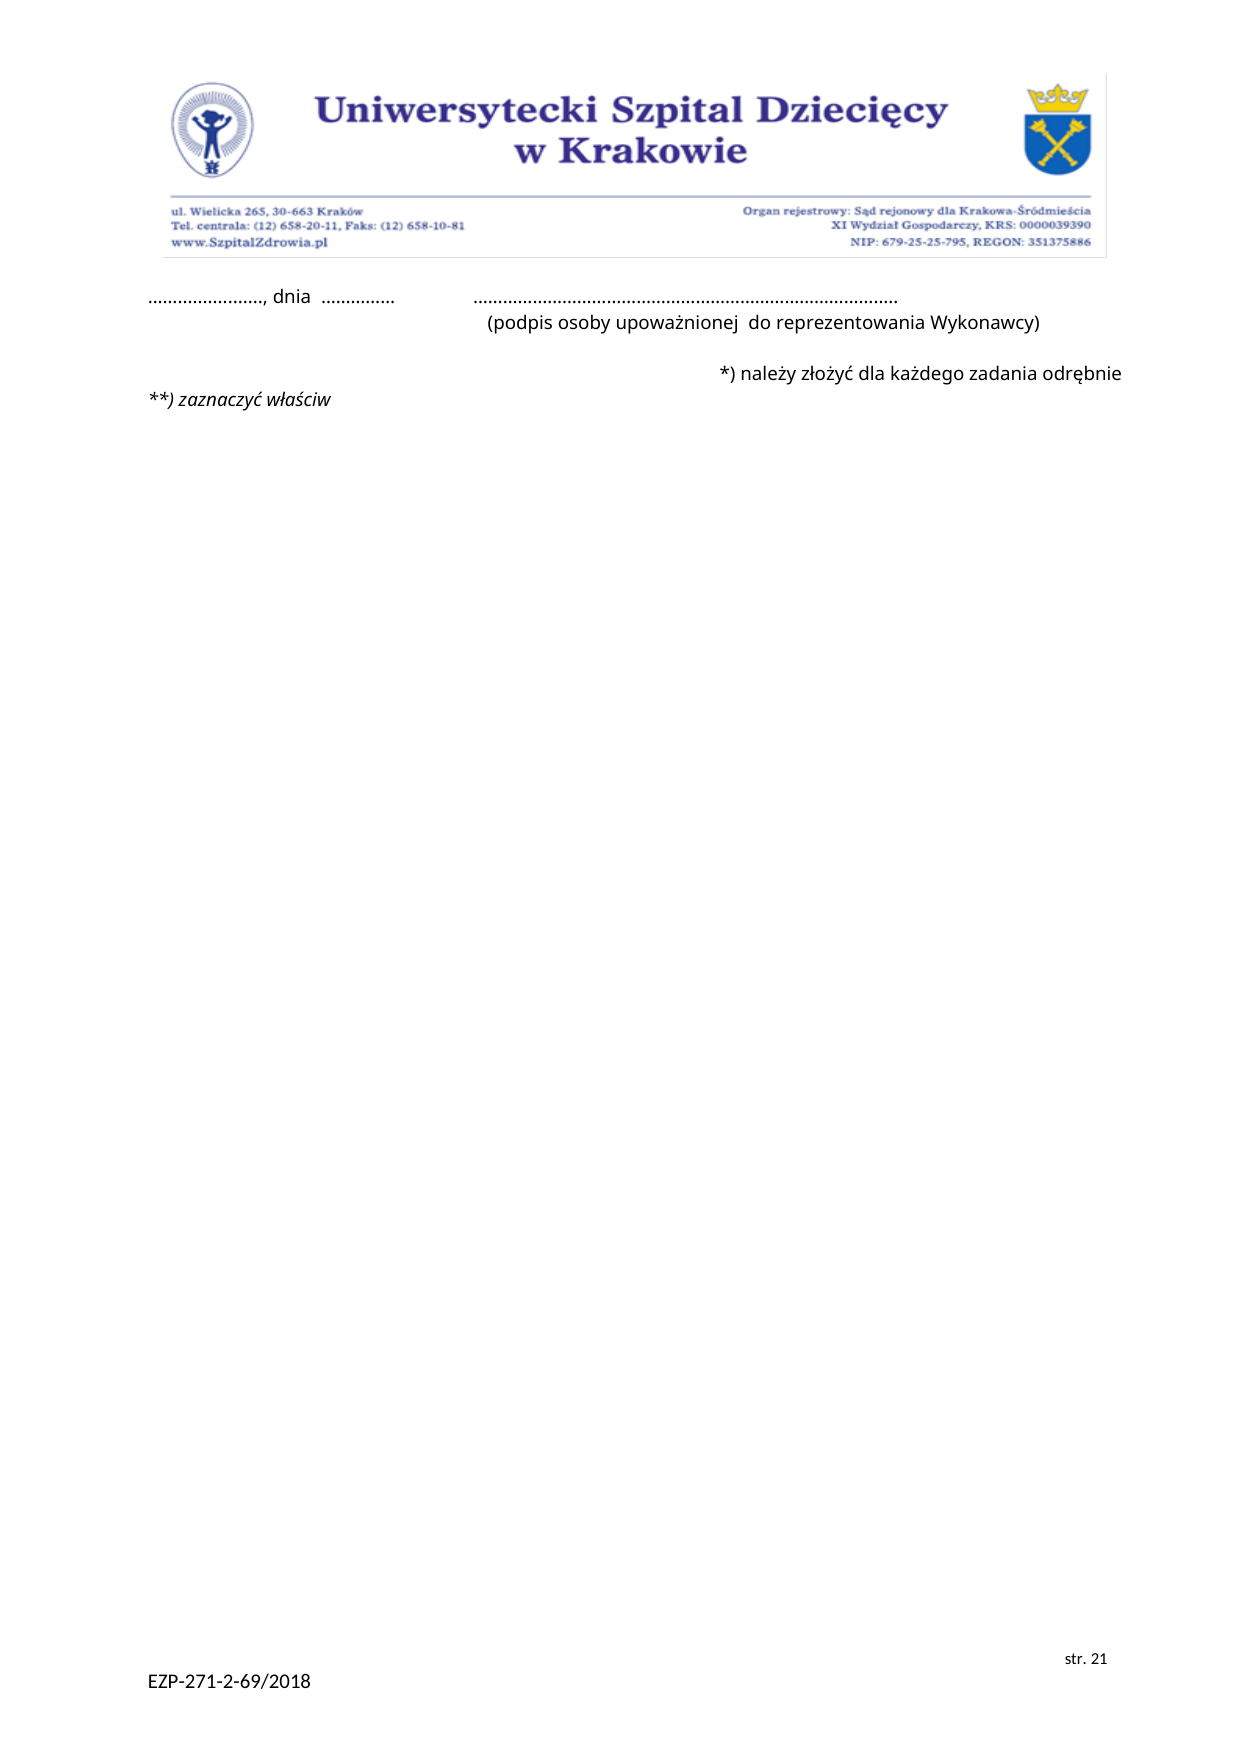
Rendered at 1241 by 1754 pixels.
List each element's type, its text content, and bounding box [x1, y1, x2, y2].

text **) zaznaczyć właściw [148, 386, 1122, 411]
text *) należy złożyć dla każdego zadania odrębnie [148, 360, 1122, 386]
text ……................., dnia …………… ………………………………………………………………………….. (podpis osoby upoważnionej do reprezentowania Wykonawcy) [148, 284, 1122, 335]
picture [162, 73, 1108, 259]
